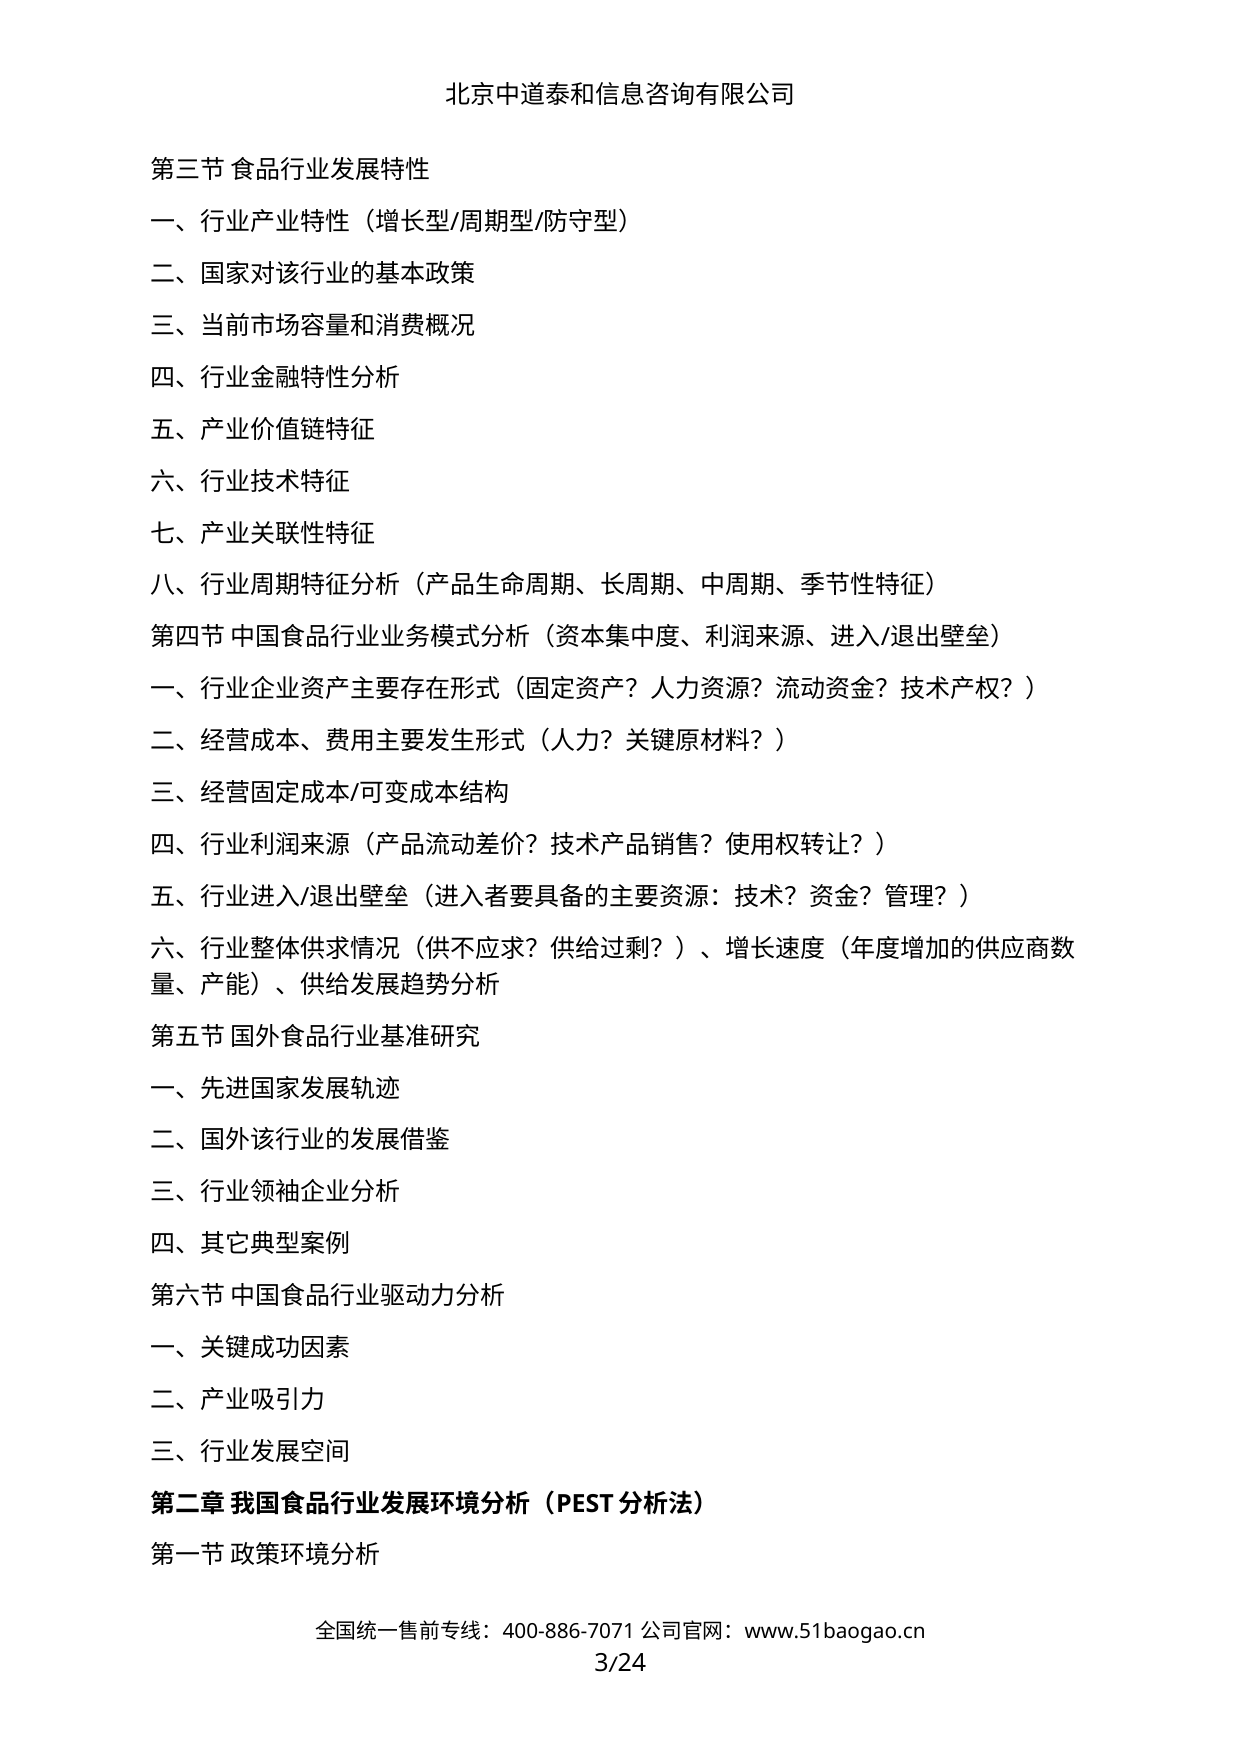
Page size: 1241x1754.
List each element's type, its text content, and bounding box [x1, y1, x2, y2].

text 五、行业进入/退出壁垒（进入者要具备的主要资源：技术？资金？管理？） [150, 876, 1090, 912]
text 第三节 食品行业发展特性 [150, 150, 1090, 186]
text 一、行业企业资产主要存在形式（固定资产？人力资源？流动资金？技术产权？） [150, 669, 1090, 705]
text 七、产业关联性特征 [150, 513, 1090, 549]
text 八、行业周期特征分析（产品生命周期、长周期、中周期、季节性特征） [150, 565, 1090, 601]
text 五、产业价值链特征 [150, 409, 1090, 446]
text 四、其它典型案例 [150, 1224, 1090, 1260]
text 一、行业产业特性（增长型/周期型/防守型） [150, 202, 1090, 238]
text 第六节 中国食品行业驱动力分析 [150, 1276, 1090, 1312]
text 三、经营固定成本/可变成本结构 [150, 772, 1090, 809]
text 六、行业技术特征 [150, 461, 1090, 497]
text 二、国外该行业的发展借鉴 [150, 1120, 1090, 1156]
text 第二章 我国食品行业发展环境分析（PEST分析法） [150, 1483, 1090, 1519]
text 第一节 政策环境分析 [150, 1535, 1090, 1571]
text 一、先进国家发展轨迹 [150, 1068, 1090, 1104]
text 四、行业利润来源（产品流动差价？技术产品销售？使用权转让？） [150, 824, 1090, 861]
text 第四节 中国食品行业业务模式分析（资本集中度、利润来源、进入/退出壁垒） [150, 617, 1090, 653]
text 四、行业金融特性分析 [150, 357, 1090, 394]
text 三、行业发展空间 [150, 1431, 1090, 1467]
text 三、行业领袖企业分析 [150, 1172, 1090, 1208]
text 第五节 国外食品行业基准研究 [150, 1016, 1090, 1052]
text 三、当前市场容量和消费概况 [150, 306, 1090, 342]
text 一、关键成功因素 [150, 1327, 1090, 1364]
text 六、行业整体供求情况（供不应求？供给过剩？）、增长速度（年度增加的供应商数量、产能）、供给发展趋势分析 [150, 928, 1090, 1001]
text 二、国家对该行业的基本政策 [150, 254, 1090, 290]
text 二、产业吸引力 [150, 1379, 1090, 1416]
text 二、经营成本、费用主要发生形式（人力？关键原材料？） [150, 721, 1090, 757]
